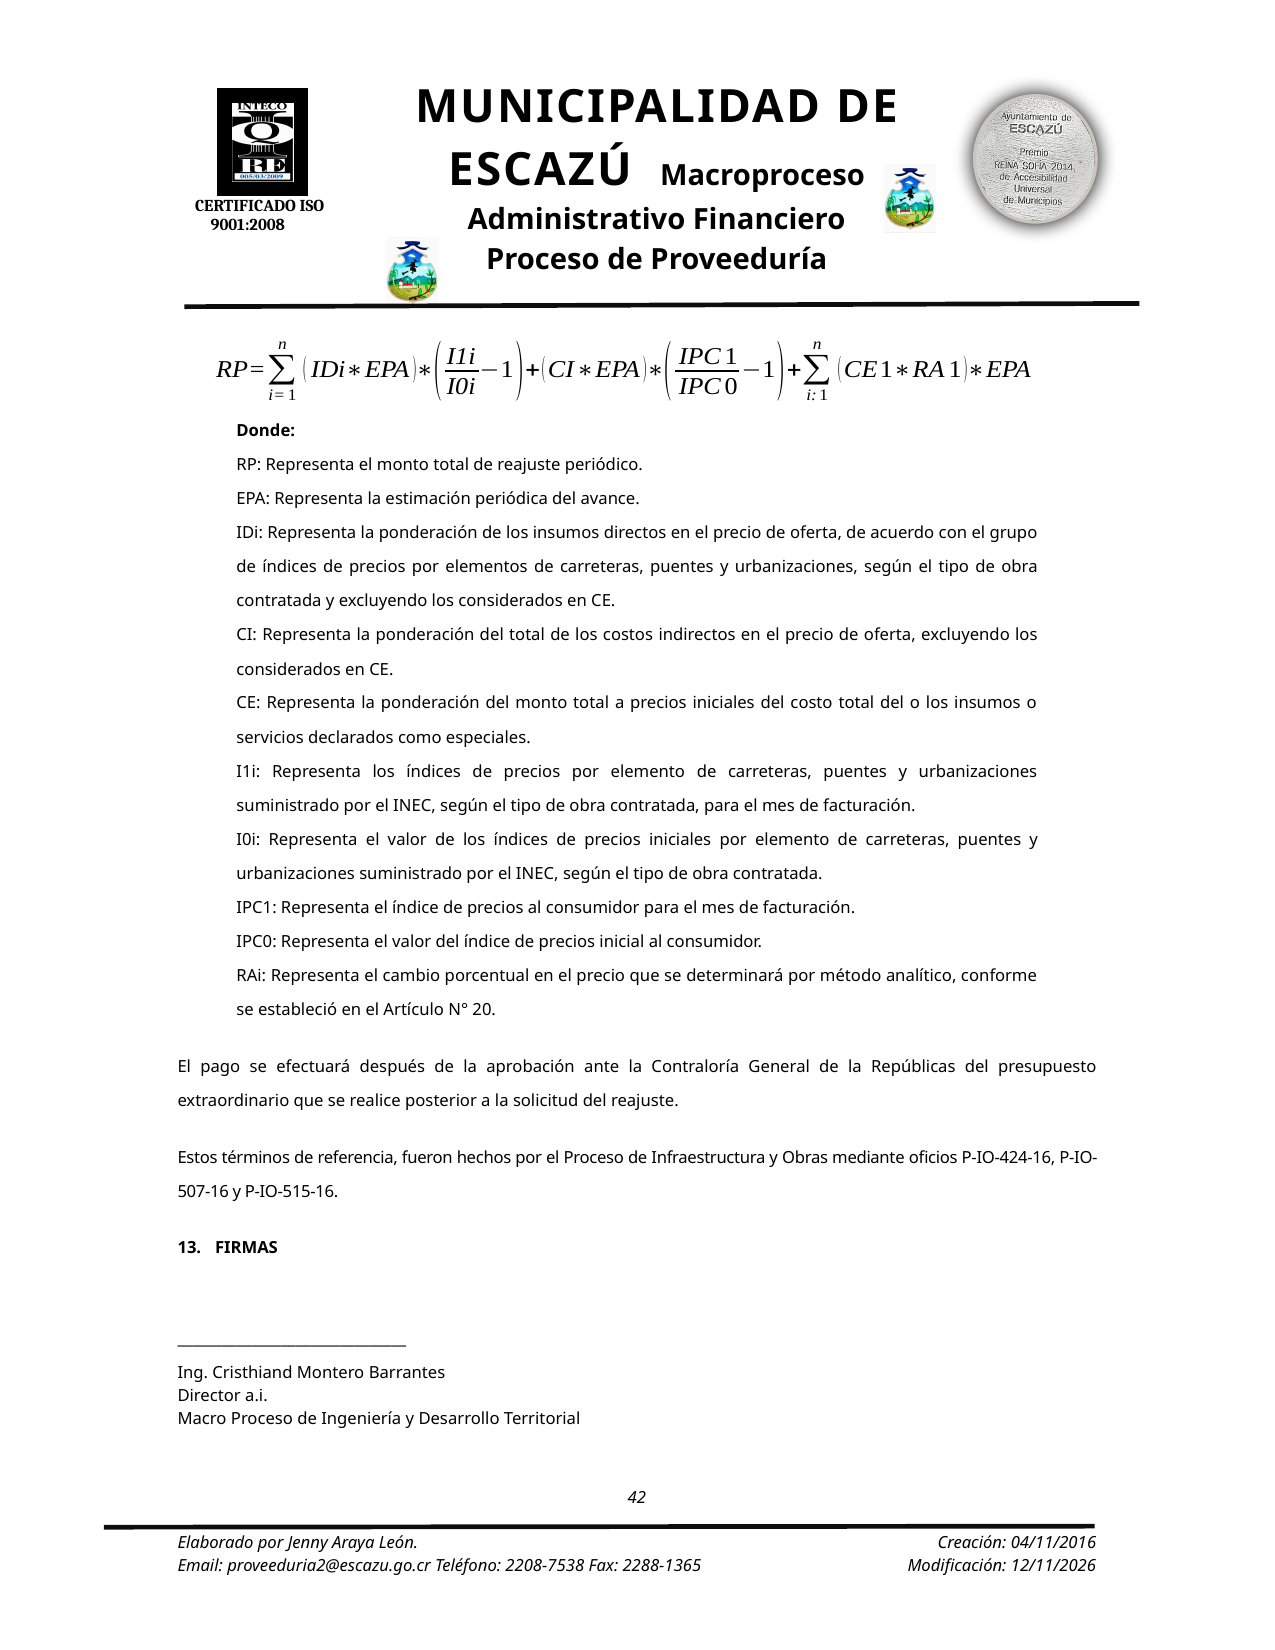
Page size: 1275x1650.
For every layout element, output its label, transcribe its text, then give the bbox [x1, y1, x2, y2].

text Donde: [236, 419, 1039, 441]
text IPC1: Representa el índice de precios al consumidor para el mes de facturación. [236, 896, 1039, 918]
picture [977, 98, 1094, 220]
text EPA: Representa la estimación periódica del avance. [236, 487, 1039, 509]
picture [884, 164, 936, 233]
text I0i: Representa el valor de los índices de precios iniciales por elemento de carreteras, puentes y urbanizaciones suministrado por el INEC, según el tipo de obra contratada. [236, 827, 1039, 884]
text El pago se efectuará después de la aprobación ante la Contraloría General de la Repúblicas del presupuesto extraordinario que se realice posterior a la solicitud del reajuste. [177, 1054, 1098, 1111]
text IDi: Representa la ponderación de los insumos directos en el precio de oferta, de acuerdo con el grupo de índices de precios por elementos de carreteras, puentes y urbanizaciones, según el tipo de obra contratada y excluyendo los considerados en CE. [236, 521, 1039, 612]
text CI: Representa la ponderación del total de los costos indirectos en el precio de oferta, excluyendo los considerados en CE. [236, 623, 1039, 680]
text Ing. Cristhiand Montero Barrantes [177, 1361, 1098, 1384]
text CE: Representa la ponderación del monto total a precios iniciales del costo total del o los insumos o servicios declarados como especiales. [236, 691, 1039, 748]
picture [232, 103, 294, 182]
picture [386, 237, 439, 303]
text RP: Representa el monto total de reajuste periódico. [236, 453, 1039, 475]
text Macro Proceso de Ingeniería y Desarrollo Territorial [177, 1406, 1098, 1429]
text Director a.i. [177, 1384, 1098, 1406]
text RAi: Representa el cambio porcentual en el precio que se determinará por método analítico, conforme se estableció en el Artículo N° 20. [236, 964, 1039, 1020]
text Estos términos de referencia, fueron hechos por el Proceso de Infraestructura y Obras mediante oficios P-IO-424-16, P-IO-507-16 y P-IO-515-16. [177, 1145, 1098, 1202]
text _______________________________ [177, 1327, 1098, 1350]
text IPC0: Representa el valor del índice de precios inicial al consumidor. [236, 929, 1039, 952]
list FIRMAS [177, 1236, 1098, 1259]
text I1i: Representa los índices de precios por elemento de carreteras, puentes y urbanizaciones suministrado por el INEC, según el tipo de obra contratada, para el mes de facturación. [236, 759, 1039, 816]
